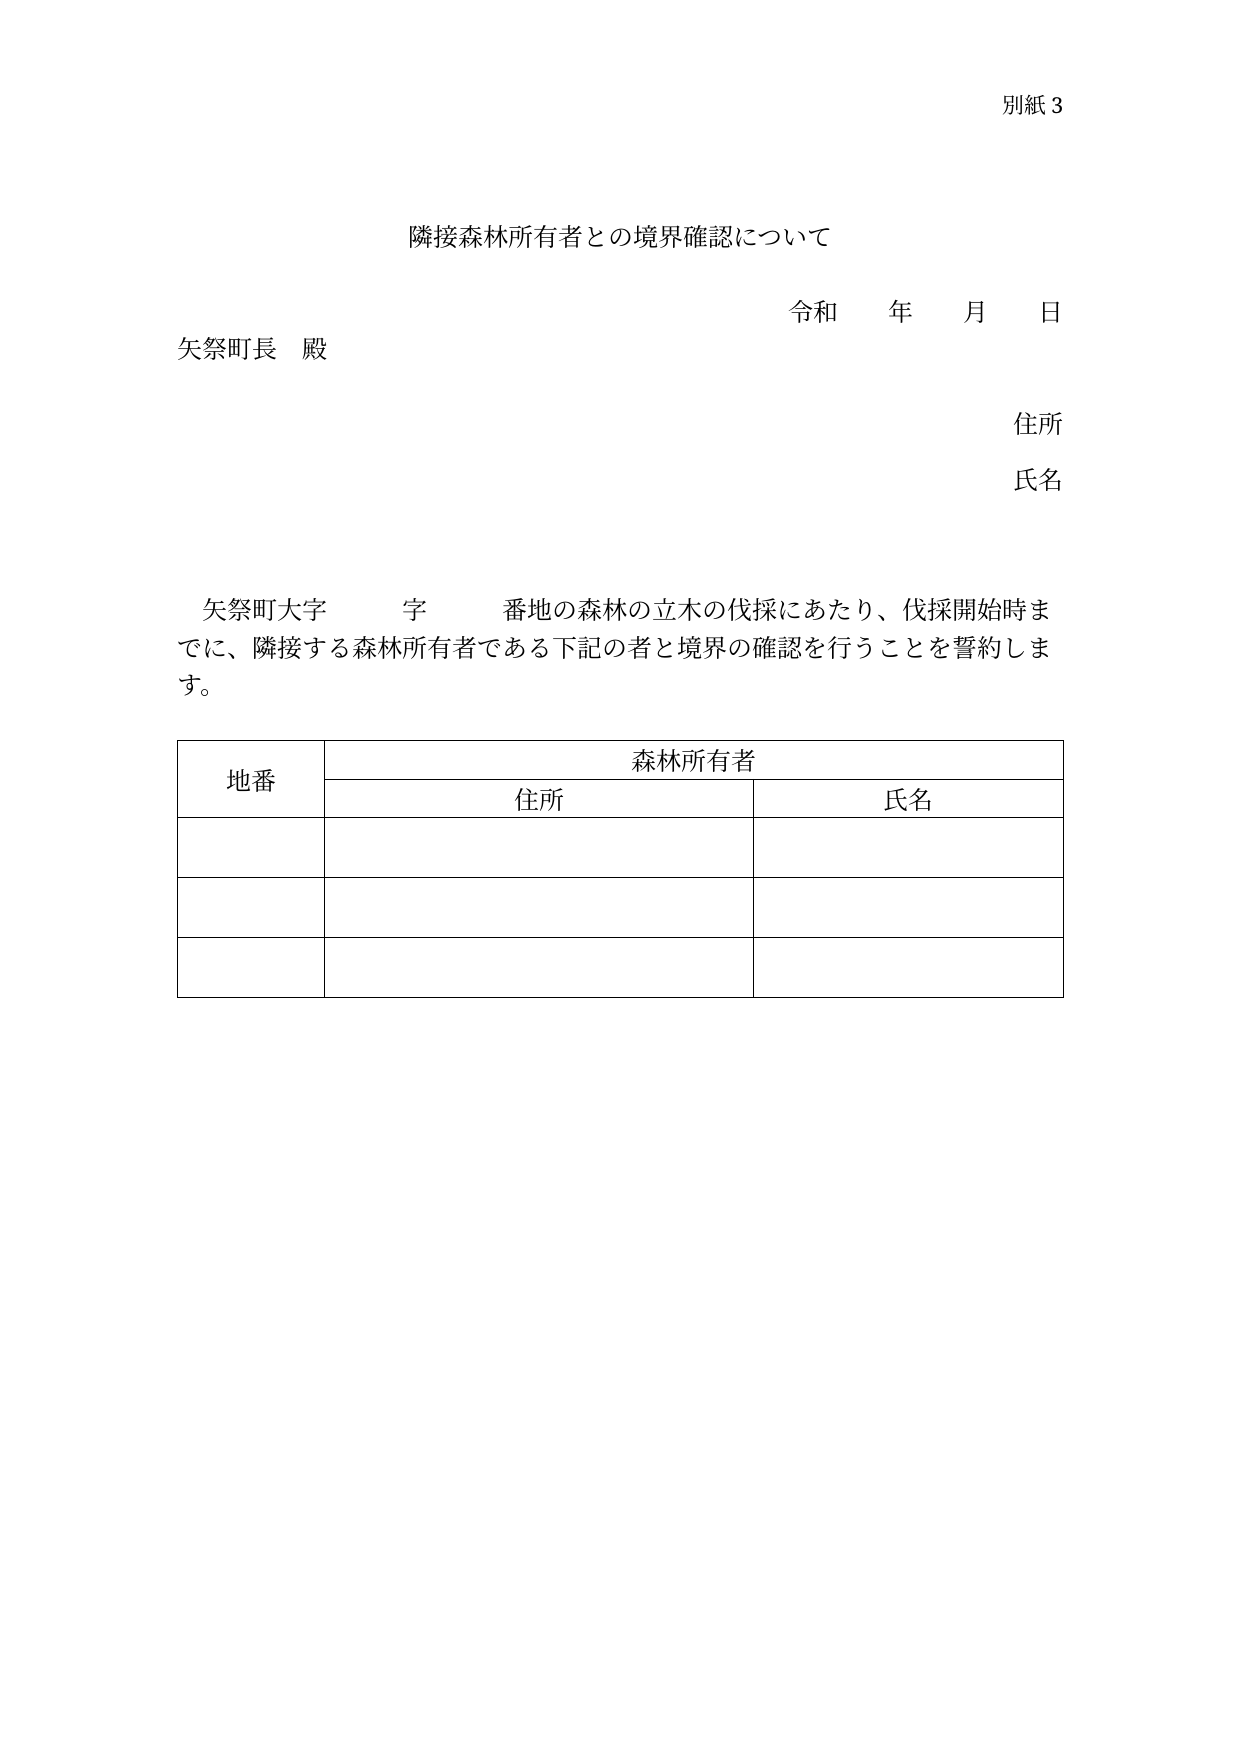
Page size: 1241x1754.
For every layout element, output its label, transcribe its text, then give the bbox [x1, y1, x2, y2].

table_cell [325, 878, 753, 937]
table_cell [754, 818, 1063, 877]
table_header 森林所有者 [325, 741, 1063, 779]
text 隣接森林所有者との境界確認について [177, 217, 1063, 254]
text 氏名 [177, 460, 1063, 497]
table_cell [325, 938, 753, 997]
text 住所 [177, 404, 1063, 442]
table_header 地番 [178, 741, 324, 817]
table_cell [178, 818, 324, 877]
text 矢祭町長 殿 [177, 329, 1063, 367]
table_cell [178, 938, 324, 997]
text 矢祭町大字 字 番地の森林の立木の伐採にあたり、伐採開始時までに、隣接する森林所有者である下記の者と境界の確認を行うことを誓約します。 [177, 590, 1063, 703]
table_cell 氏名 [754, 780, 1063, 817]
text 令和 年 月 日 [177, 292, 1063, 329]
table_cell [178, 878, 324, 937]
table_cell 住所 [325, 780, 753, 817]
table_cell [754, 938, 1063, 997]
table_cell [325, 818, 753, 877]
table_cell [754, 878, 1063, 937]
